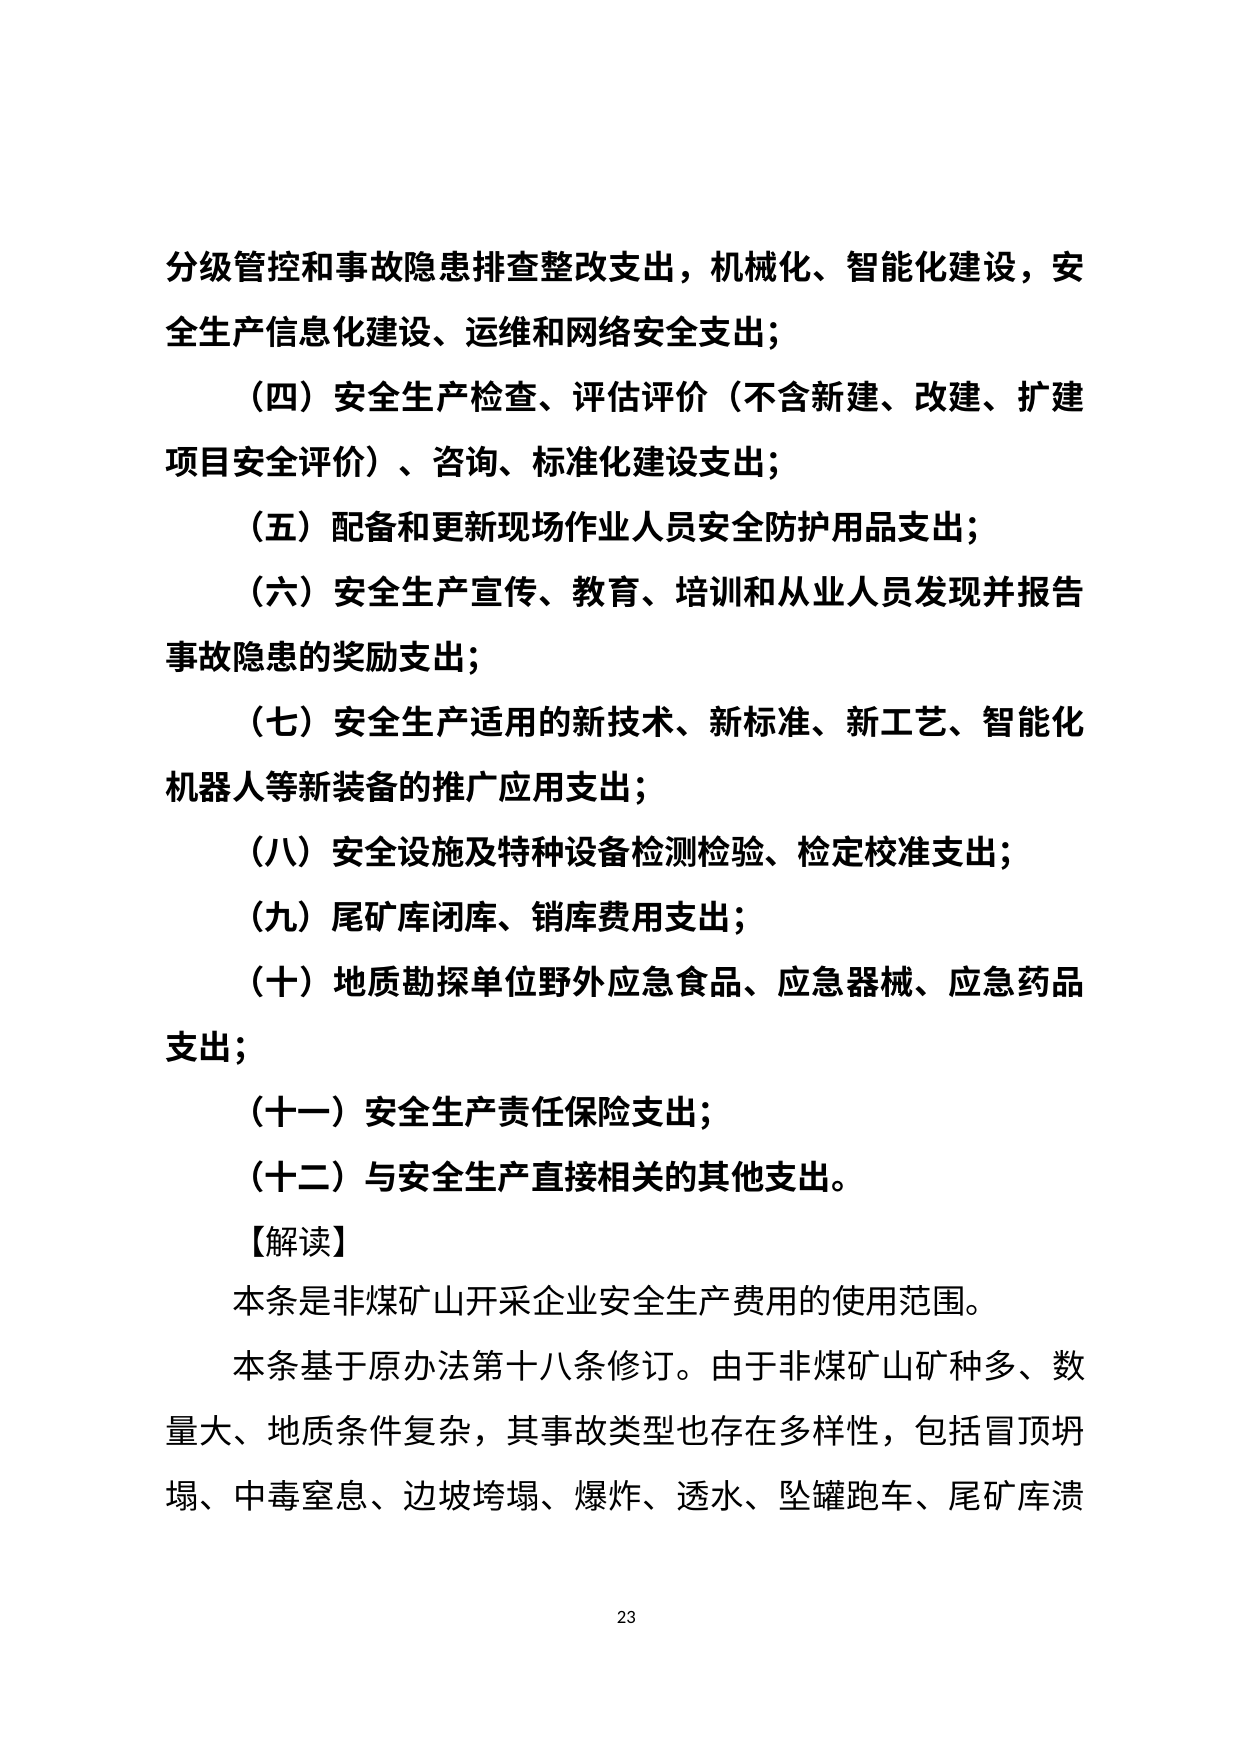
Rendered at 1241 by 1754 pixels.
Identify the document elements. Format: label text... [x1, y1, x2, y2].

text （十二）与安全生产直接相关的其他支出。 [165, 1143, 1087, 1208]
text （八）安全设施及特种设备检测检验、检定校准支出； [165, 818, 1087, 883]
text （十一）安全生产责任保险支出； [165, 1078, 1087, 1143]
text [165, 233, 1087, 363]
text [165, 1331, 1087, 1526]
text （七）安全生产适用的新技术、新标准、新工艺、智能化、机器人等新装备的推广应用支出； [165, 688, 1087, 818]
text （六）安全生产宣传、教育、培训和从业人员发现并报告事故隐患的奖励支出； [165, 558, 1087, 688]
text 【解读】 [165, 1208, 1087, 1266]
text （五）配备和更新现场作业人员安全防护用品支出； [165, 493, 1087, 558]
text （九）尾矿库闭库、销库费用支出； [165, 883, 1087, 948]
text （四）安全生产检查、评估评价（不含新建、改建、扩建项目安全评价）、咨询、标准化建设支出； [165, 363, 1087, 493]
text （十）地质勘探单位野外应急食品、应急器械、应急药品支出； [165, 948, 1087, 1078]
text 本条是非煤矿山开采企业安全生产费用的使用范围。 [165, 1266, 1087, 1331]
